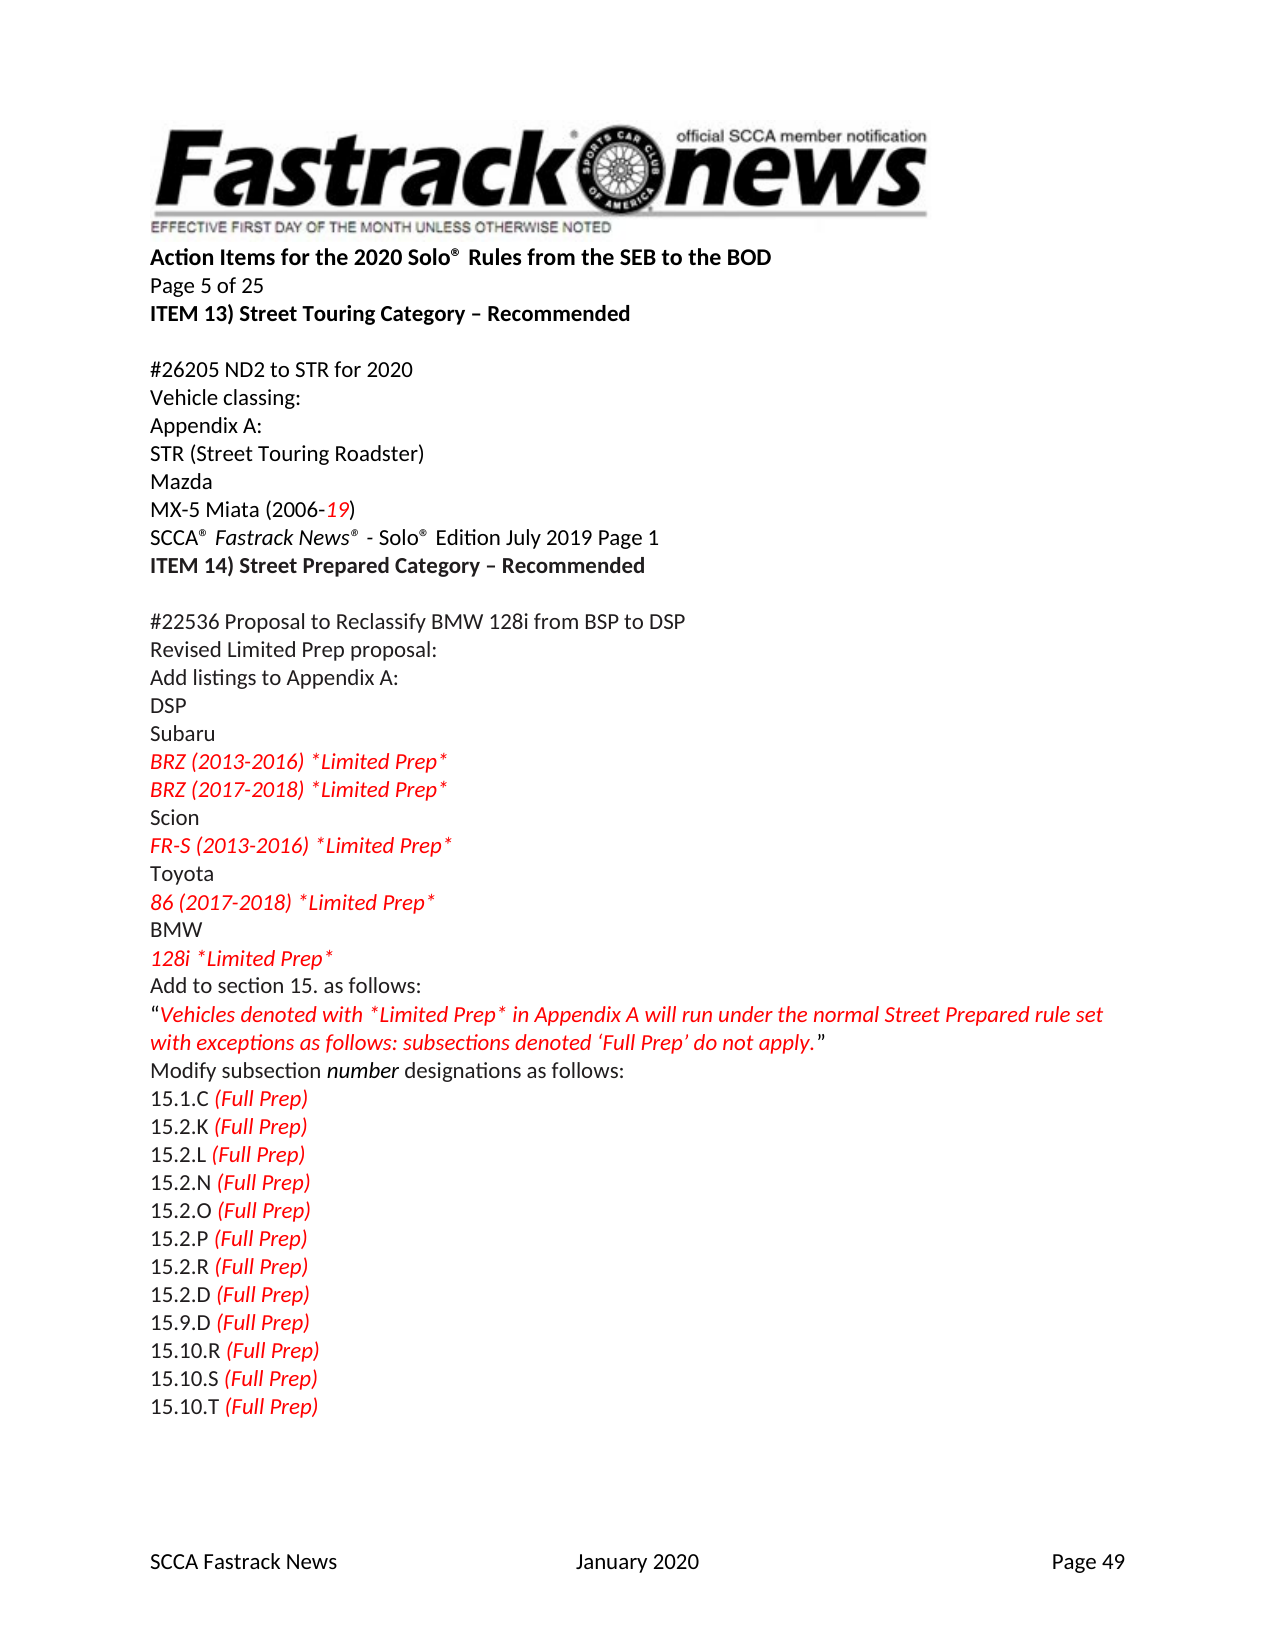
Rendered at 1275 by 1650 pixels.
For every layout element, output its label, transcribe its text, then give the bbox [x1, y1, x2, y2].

text Mazda [150, 467, 1125, 495]
text 15.2.D (Full Prep) [150, 1280, 1125, 1308]
text 15.1.C (Full Prep) [150, 1084, 1125, 1112]
text 15.2.N (Full Prep) [150, 1168, 1125, 1196]
text #22536 Proposal to Reclassify BMW 128i from BSP to DSP [150, 607, 1125, 635]
text Modify subsection number designations as follows: [150, 1056, 1125, 1084]
text STR (Street Touring Roadster) [150, 439, 1125, 467]
text 15.10.S (Full Prep) [150, 1364, 1125, 1392]
text Add listings to Appendix A: [150, 663, 1125, 691]
text Add to section 15. as follows: [150, 972, 1125, 1000]
text Page 5 of 25 [150, 271, 1125, 299]
text Toyota [150, 859, 1125, 888]
text DSP [150, 691, 1125, 719]
text 128i *Limited Prep* [150, 944, 1125, 972]
text SCCA® Fastrack News® - Solo® Edition July 2019 Page 1 [150, 523, 1125, 551]
picture [150, 120, 932, 242]
text ITEM 13) Street Touring Category – Recommended [150, 299, 1125, 327]
text 15.10.T (Full Prep) [150, 1392, 1125, 1420]
text #26205 ND2 to STR for 2020 [150, 355, 1125, 383]
text 15.2.O (Full Prep) [150, 1196, 1125, 1224]
text Appendix A: [150, 411, 1125, 439]
text FR-S (2013-2016) *Limited Prep* [150, 832, 1125, 859]
text Vehicle classing: [150, 383, 1125, 411]
text BRZ (2017-2018) *Limited Prep* [150, 776, 1125, 803]
text Action Items for the 2020 Solo® Rules from the SEB to the BOD [150, 242, 1125, 271]
text Subaru [150, 719, 1125, 747]
text Revised Limited Prep proposal: [150, 635, 1125, 663]
text 15.2.P (Full Prep) [150, 1224, 1125, 1252]
text MX-5 Miata (2006-19) [150, 495, 1125, 523]
text 15.2.R (Full Prep) [150, 1252, 1125, 1280]
text 15.10.R (Full Prep) [150, 1336, 1125, 1364]
text 15.2.L (Full Prep) [150, 1140, 1125, 1168]
text ITEM 14) Street Prepared Category – Recommended [150, 551, 1125, 579]
text BMW [150, 916, 1125, 944]
text 15.2.K (Full Prep) [150, 1112, 1125, 1140]
text 15.9.D (Full Prep) [150, 1308, 1125, 1336]
text Scion [150, 803, 1125, 832]
text 86 (2017-2018) *Limited Prep* [150, 888, 1125, 916]
text BRZ (2013-2016) *Limited Prep* [150, 747, 1125, 776]
text “Vehicles denoted with *Limited Prep* in Appendix A will run under the normal Street Prepared rule set with exceptions as follows: subsections denoted ‘Full Prep’ do not apply.” [150, 1000, 1125, 1056]
